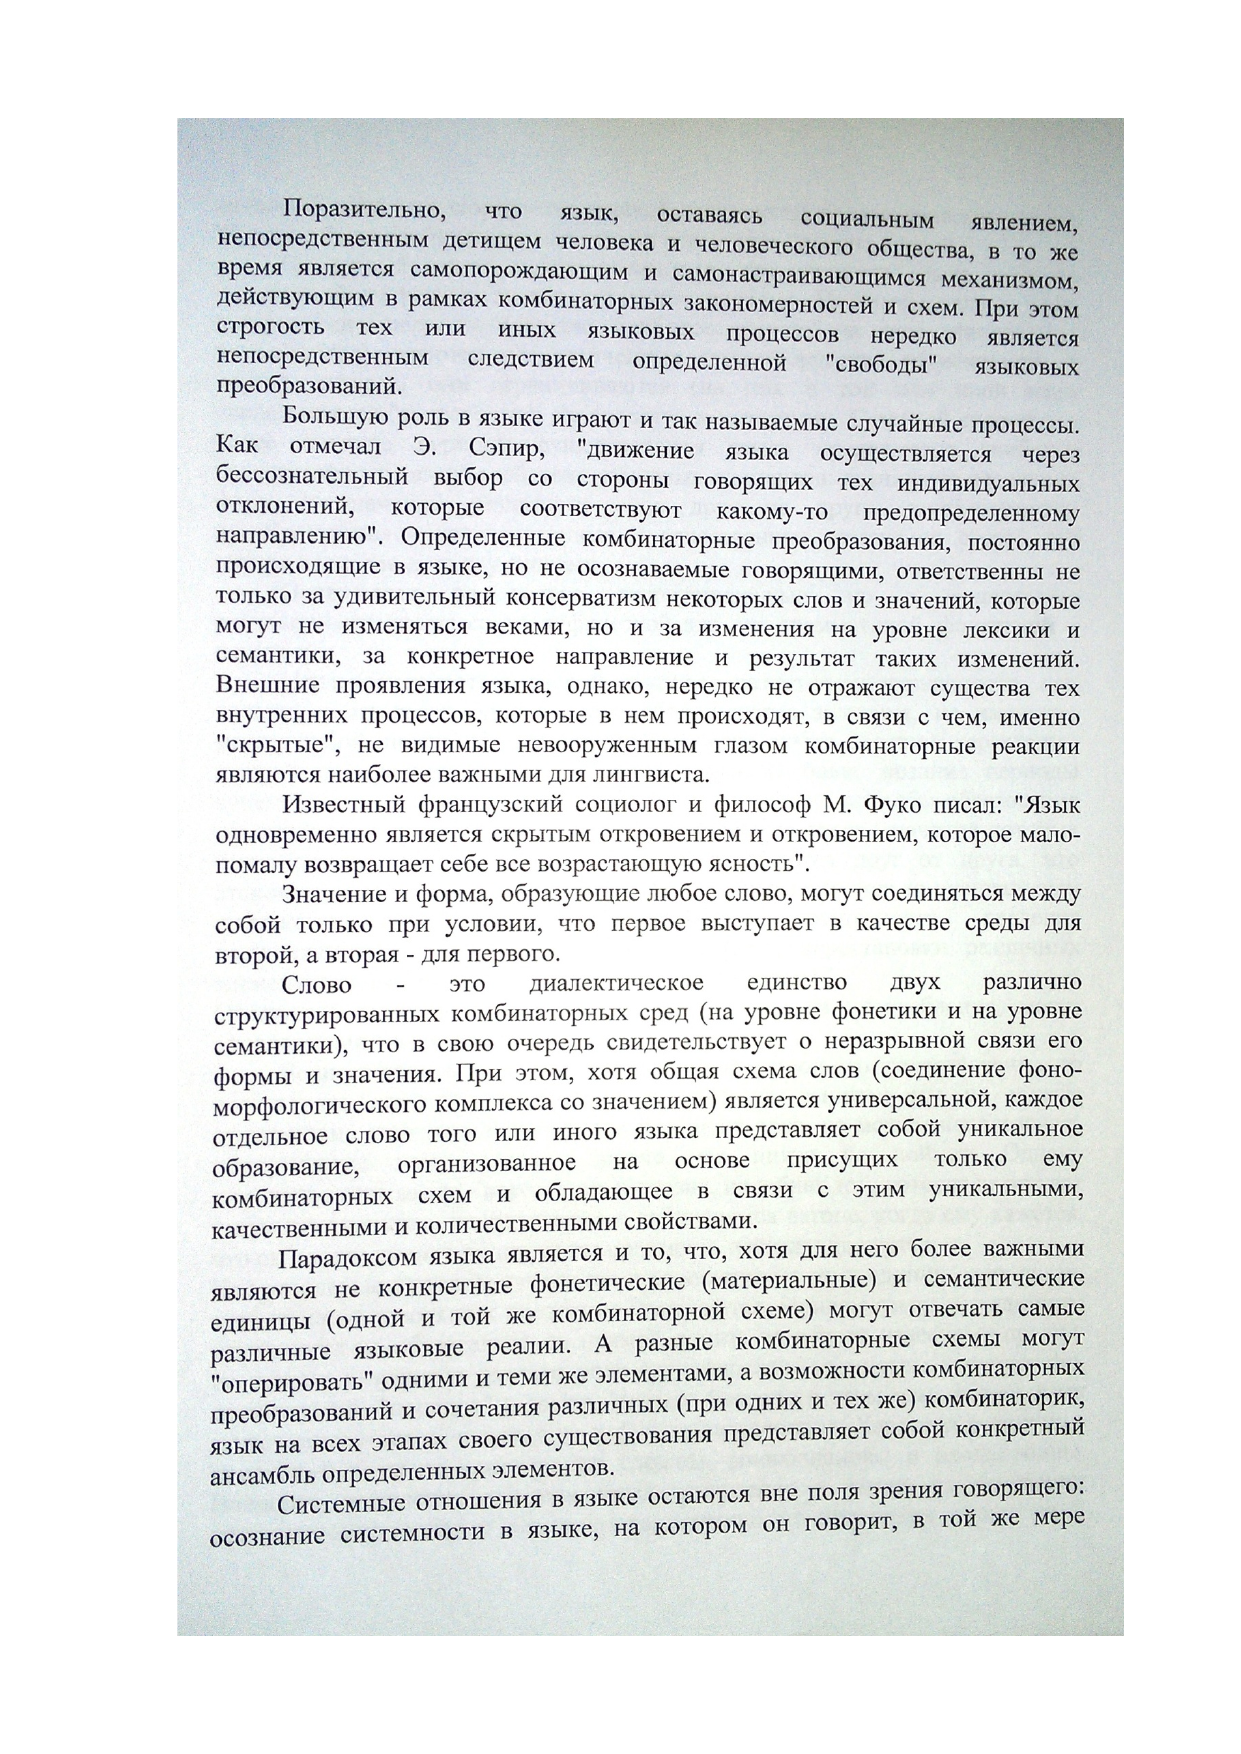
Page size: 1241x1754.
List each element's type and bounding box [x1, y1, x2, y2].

picture [177, 118, 1124, 1636]
